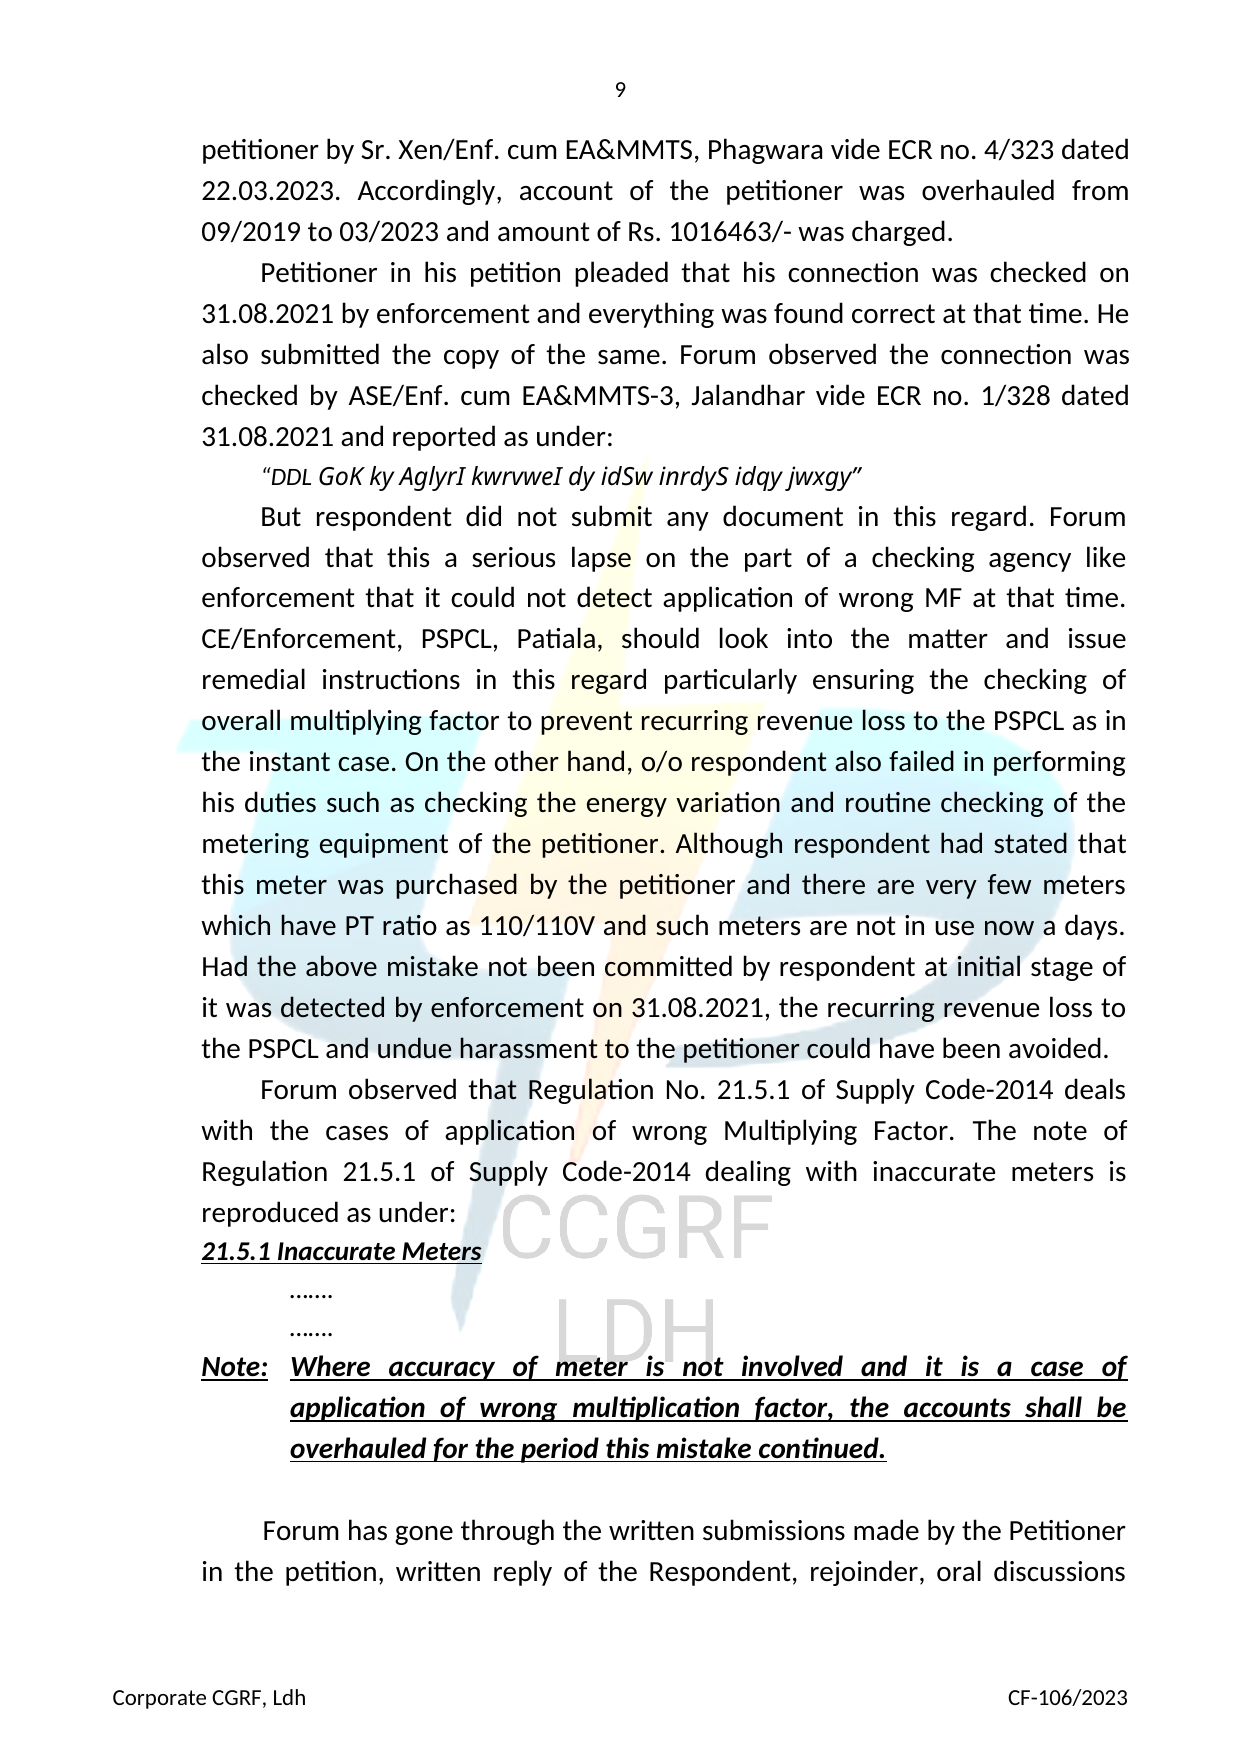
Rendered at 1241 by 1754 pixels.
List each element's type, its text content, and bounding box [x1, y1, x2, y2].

text But respondent did not submit any document in this regard. Forum observed that this a serious lapse on the part of a checking agency like enforcement that it could not detect application of wrong MF at that time. CE/Enforcement, PSPCL, Patiala, should look into the matter and issue remedial instructions in this regard particularly ensuring the checking of overall multiplying factor to prevent recurring revenue loss to the PSPCL as in the instant case. On the other hand, o/o respondent also failed in performing his duties such as checking the energy variation and routine checking of the metering equipment of the petitioner. Although respondent had stated that this meter was purchased by the petitioner and there are very few meters which have PT ratio as 110/110V and such meters are not in use now a days. Had the above mistake not been committed by respondent at initial stage of it was detected by enforcement on 31.08.2021, the recurring revenue loss to the PSPCL and undue harassment to the petitioner could have been avoided. [201, 498, 1128, 1066]
text 21.5.1 Inaccurate Meters [201, 1234, 1128, 1268]
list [201, 131, 1131, 248]
text ……. [290, 1310, 1128, 1343]
text Note: Where accuracy of meter is not involved and it is a case of application of wrong multiplication factor, the accounts shall be overhauled for the period this mistake continued. [201, 1348, 1128, 1466]
text ……. [290, 1272, 1128, 1306]
list Petitioner in his petition pleaded that his connection was checked on 31.08.2021 by enforcement and everything was found correct at that time. He also submitted the copy of the same. Forum observed the connection was checked by ASE/Enf. cum EA&MMTS-3, Jalandhar vide ECR no. 1/328 dated 31.08.2021 and reported as under: [201, 254, 1131, 453]
text Forum observed that Regulation No. 21.5.1 of Supply Code-2014 deals with the cases of application of wrong Multiplying Factor. The note of Regulation 21.5.1 of Supply Code-2014 dealing with inaccurate meters is reproduced as under: [201, 1071, 1128, 1229]
list “DDL GoK ky AglyrI kwrvweI dy idSw inrdyS idqy jwxgy” [201, 458, 1131, 493]
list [201, 1512, 1128, 1589]
